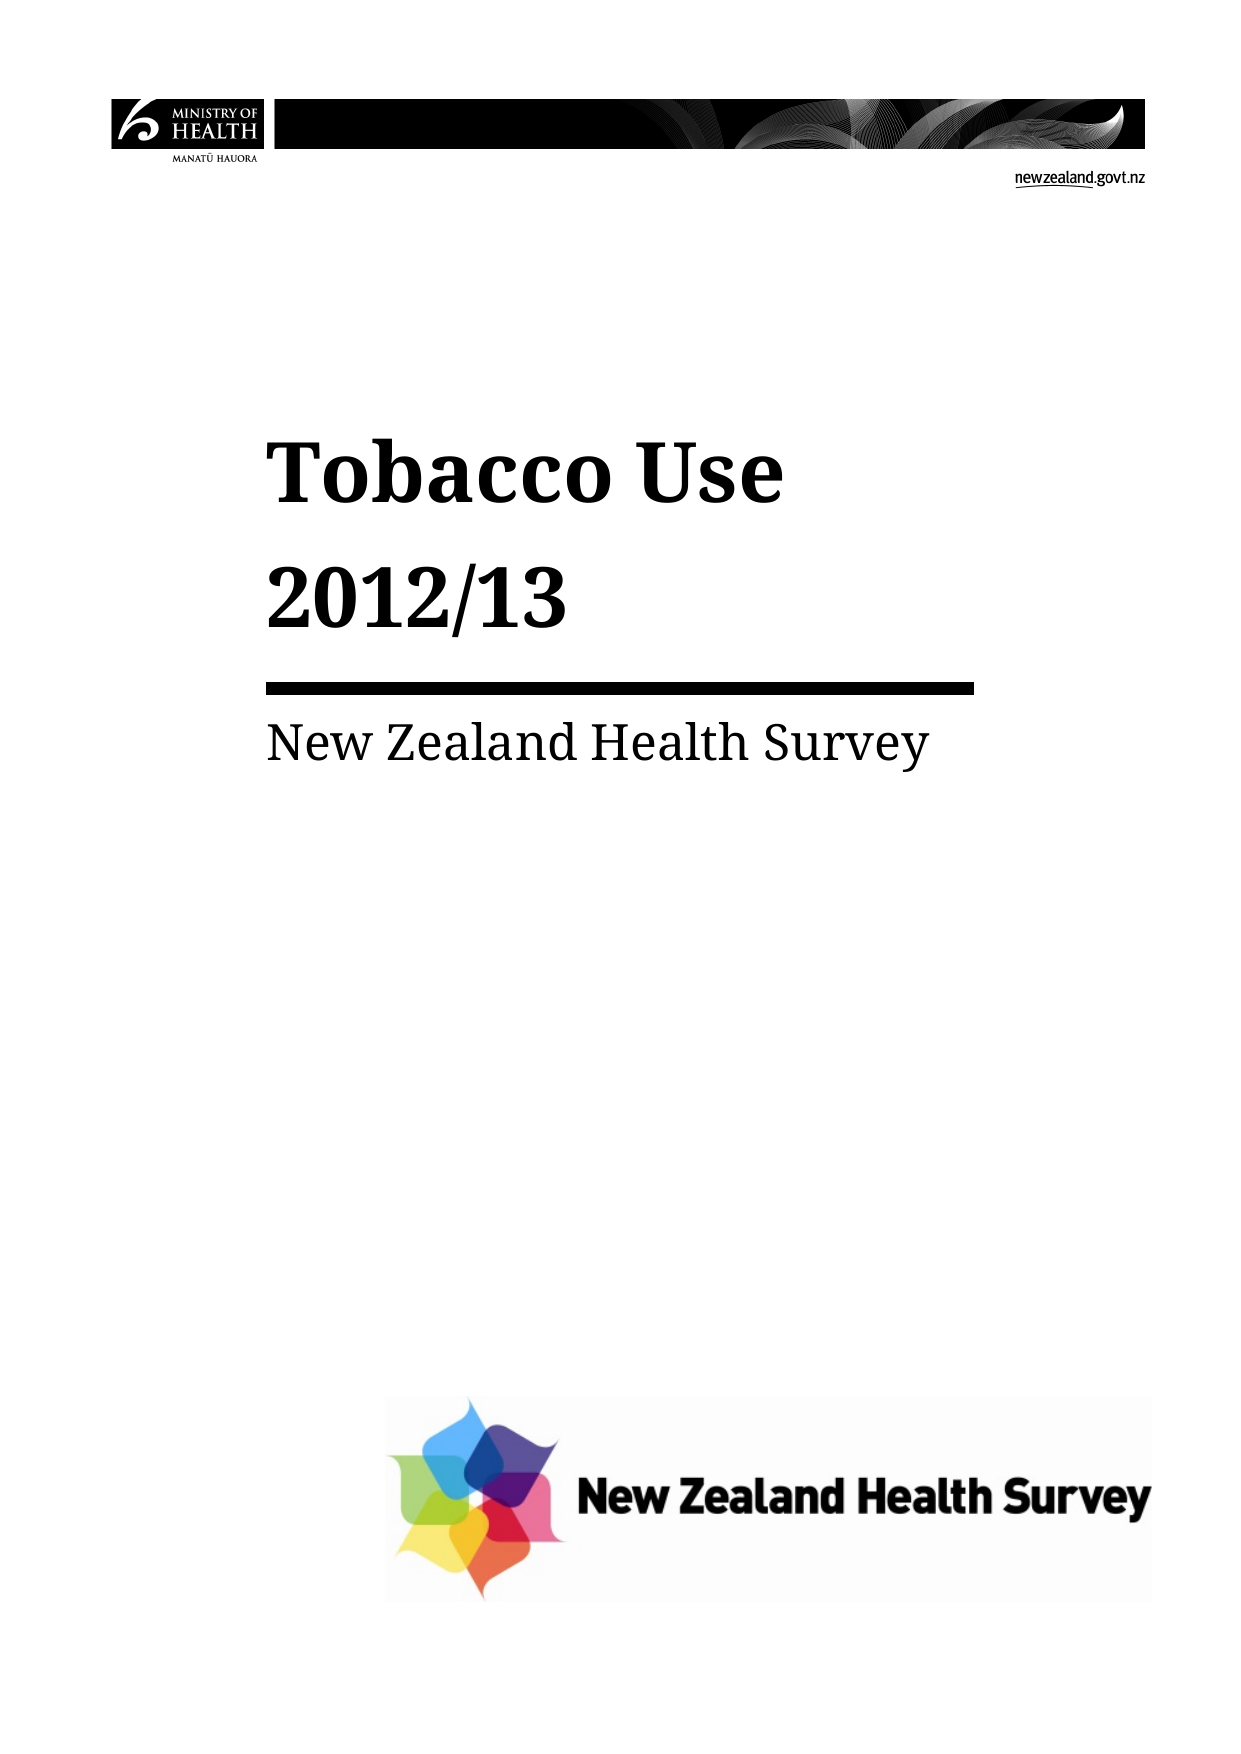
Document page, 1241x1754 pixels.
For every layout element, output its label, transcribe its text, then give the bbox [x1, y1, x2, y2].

title Tobacco Use 2012/13 [266, 413, 974, 652]
picture [384, 1396, 1152, 1602]
picture [103, 88, 1155, 189]
text New Zealand Health Survey [266, 695, 974, 775]
